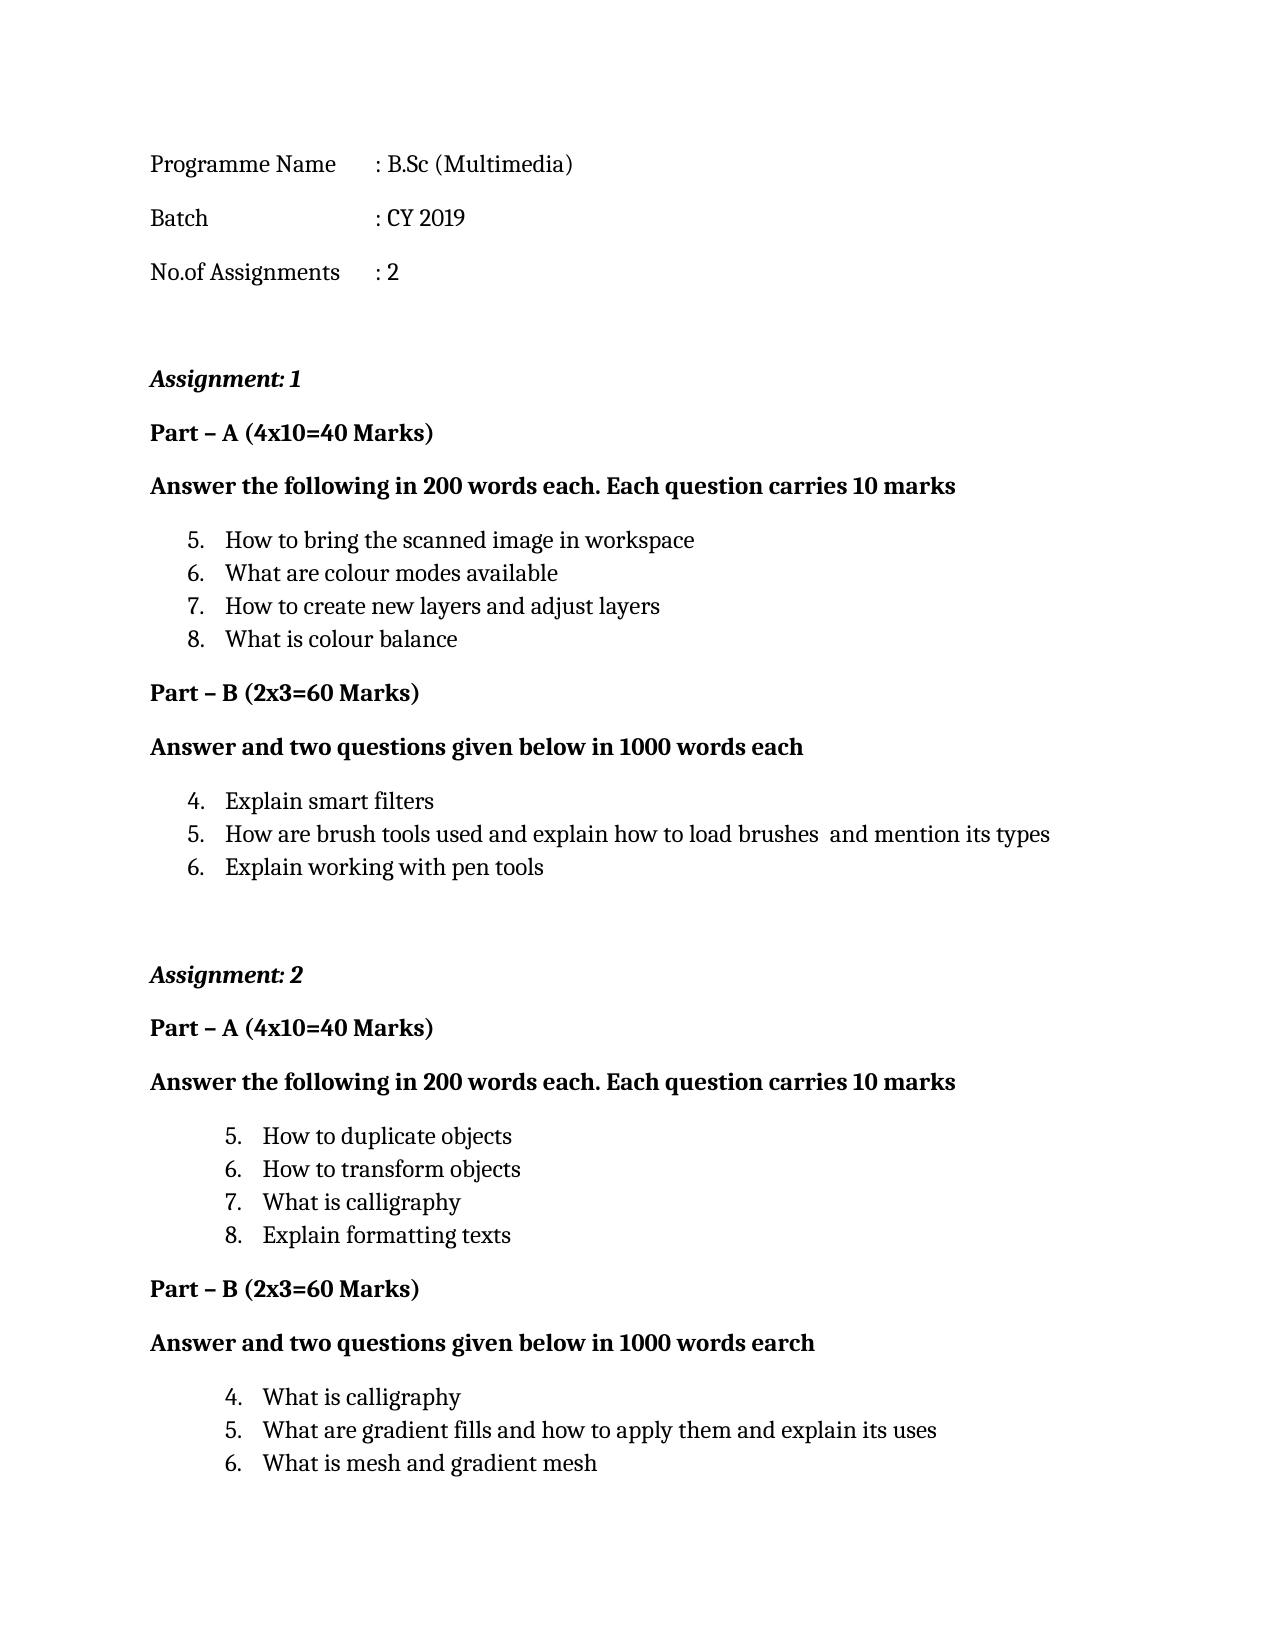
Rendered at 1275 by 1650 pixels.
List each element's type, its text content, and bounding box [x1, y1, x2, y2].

text Part – A (4x10=40 Marks) [150, 1014, 1125, 1043]
text Answer and two questions given below in 1000 words each [150, 733, 1125, 762]
text Part – A (4x10=40 Marks) [150, 418, 1125, 447]
list What is colour balance [187, 625, 1125, 654]
list How are brush tools used and explain how to load brushes and mention its types [187, 820, 1125, 848]
list What are colour modes available [187, 559, 1125, 588]
text Batch : CY 2019 [150, 204, 1125, 233]
text No.of Assignments : 2 [150, 258, 1125, 286]
list How to transform objects [225, 1155, 1125, 1184]
text Assignment: 1 [150, 364, 1125, 393]
text Answer and two questions given below in 1000 words earch [150, 1329, 1125, 1358]
list How to bring the scanned image in workspace [187, 526, 1125, 555]
list Explain working with pen tools [187, 853, 1125, 882]
text Answer the following in 200 words each. Each question carries 10 marks [150, 1068, 1125, 1097]
text Answer the following in 200 words each. Each question carries 10 marks [150, 472, 1125, 501]
list Explain formatting texts [225, 1221, 1125, 1250]
list What are gradient fills and how to apply them and explain its uses [225, 1416, 1125, 1444]
list What is calligraphy [225, 1383, 1125, 1411]
list Explain smart filters [187, 787, 1125, 816]
list How to duplicate objects [225, 1122, 1125, 1151]
text Assignment: 2 [150, 961, 1125, 989]
list What is calligraphy [225, 1188, 1125, 1217]
list What is mesh and gradient mesh [225, 1449, 1125, 1477]
text Part – B (2x3=60 Marks) [150, 1275, 1125, 1304]
text Programme Name : B.Sc (Multimedia) [150, 150, 1125, 179]
text Part – B (2x3=60 Marks) [150, 679, 1125, 708]
list How to create new layers and adjust layers [187, 592, 1125, 621]
